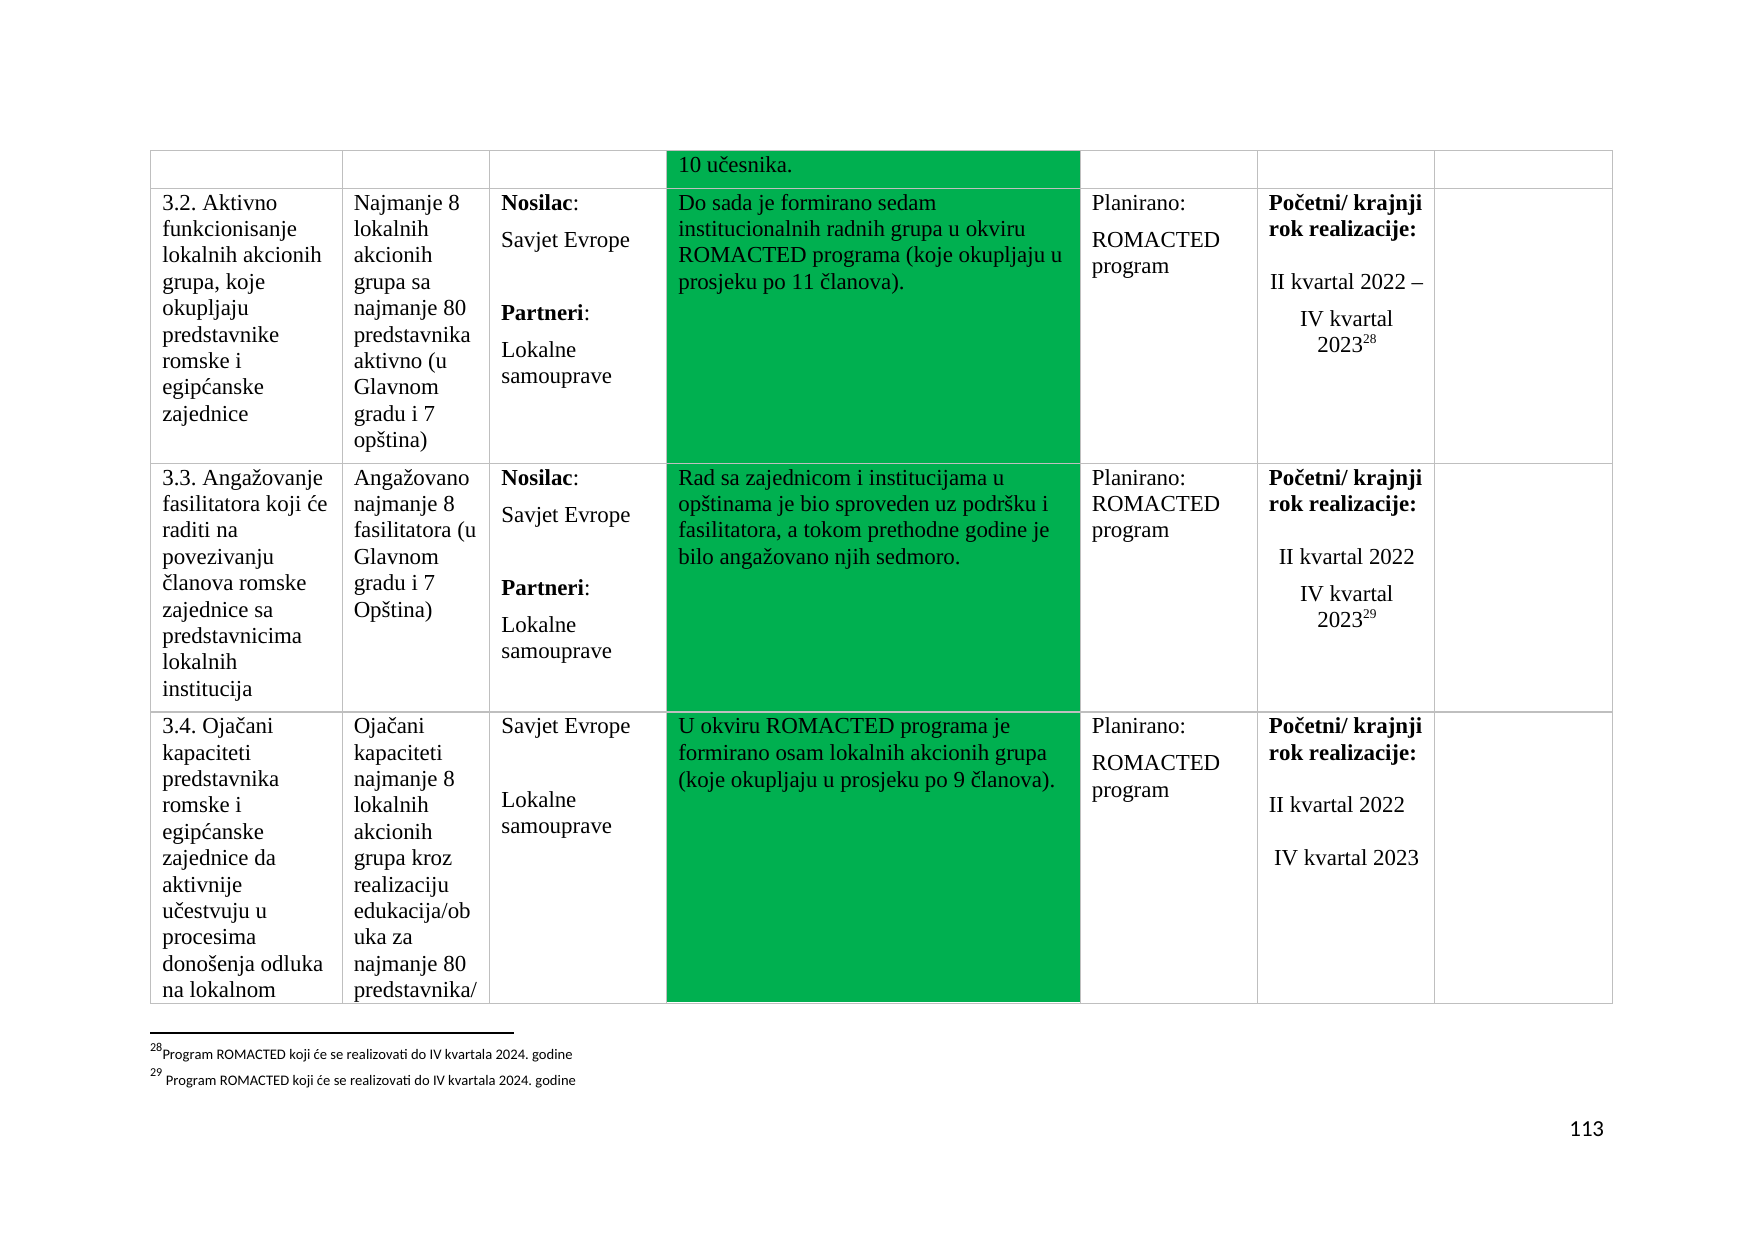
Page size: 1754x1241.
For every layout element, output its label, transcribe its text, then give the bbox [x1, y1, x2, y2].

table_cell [1258, 713, 1434, 1002]
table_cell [1258, 151, 1434, 188]
table_cell [1435, 464, 1612, 711]
table_cell Početni/ krajnji rok realizacije: II kvartal 2022 – IV kvartal 2023 [1258, 189, 1434, 463]
table_cell Planirano: ROMACTED program [1081, 189, 1257, 463]
table_cell Angažovano najmanje 8 fasilitatora (u Glavnom gradu i 7 Opština) [343, 464, 489, 711]
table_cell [1081, 151, 1257, 188]
table_cell [1435, 151, 1612, 188]
table_cell Najmanje 8 lokalnih akcionih grupa sa najmanje 80 predstavnika aktivno (u Glavnom gradu i 7 opština) [343, 189, 489, 463]
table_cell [1081, 713, 1257, 1002]
table_cell [1435, 189, 1612, 463]
table_cell [1435, 713, 1612, 1002]
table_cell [490, 713, 666, 1002]
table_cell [343, 151, 489, 188]
table_cell Nosilac: Savjet Evrope Partneri: Lokalne samouprave [490, 464, 666, 711]
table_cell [490, 151, 666, 188]
table_cell 3.2. Aktivno funkcionisanje lokalnih akcionih grupa, koje okupljaju predstavnike romske i egipćanske zajednice [151, 189, 342, 463]
table_cell Nosilac: Savjet Evrope Partneri: Lokalne samouprave [490, 189, 666, 463]
table_cell Rad sa zajednicom i institucijama u opštinama je bio sproveden uz podršku i fasilitatora, a tokom prethodne godine je bilo angažovano njih sedmoro. [667, 464, 1080, 711]
table_cell 3.3. Angažovanje fasilitatora koji će raditi na povezivanju članova romske zajednice sa predstavnicima lokalnih institucija [151, 464, 342, 711]
table_cell Planirano: ROMACTED program [1081, 464, 1257, 711]
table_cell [151, 713, 342, 1002]
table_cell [151, 151, 342, 188]
table_cell Početni/ krajnji rok realizacije: II kvartal 2022 IV kvartal 2023 [1258, 464, 1434, 711]
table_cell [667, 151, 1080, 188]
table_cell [343, 713, 489, 1002]
table_cell Do sada je formirano sedam institucionalnih radnih grupa u okviru ROMACTED programa (koje okupljaju u prosjeku po 11 članova). [667, 189, 1080, 463]
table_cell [667, 713, 1080, 1002]
